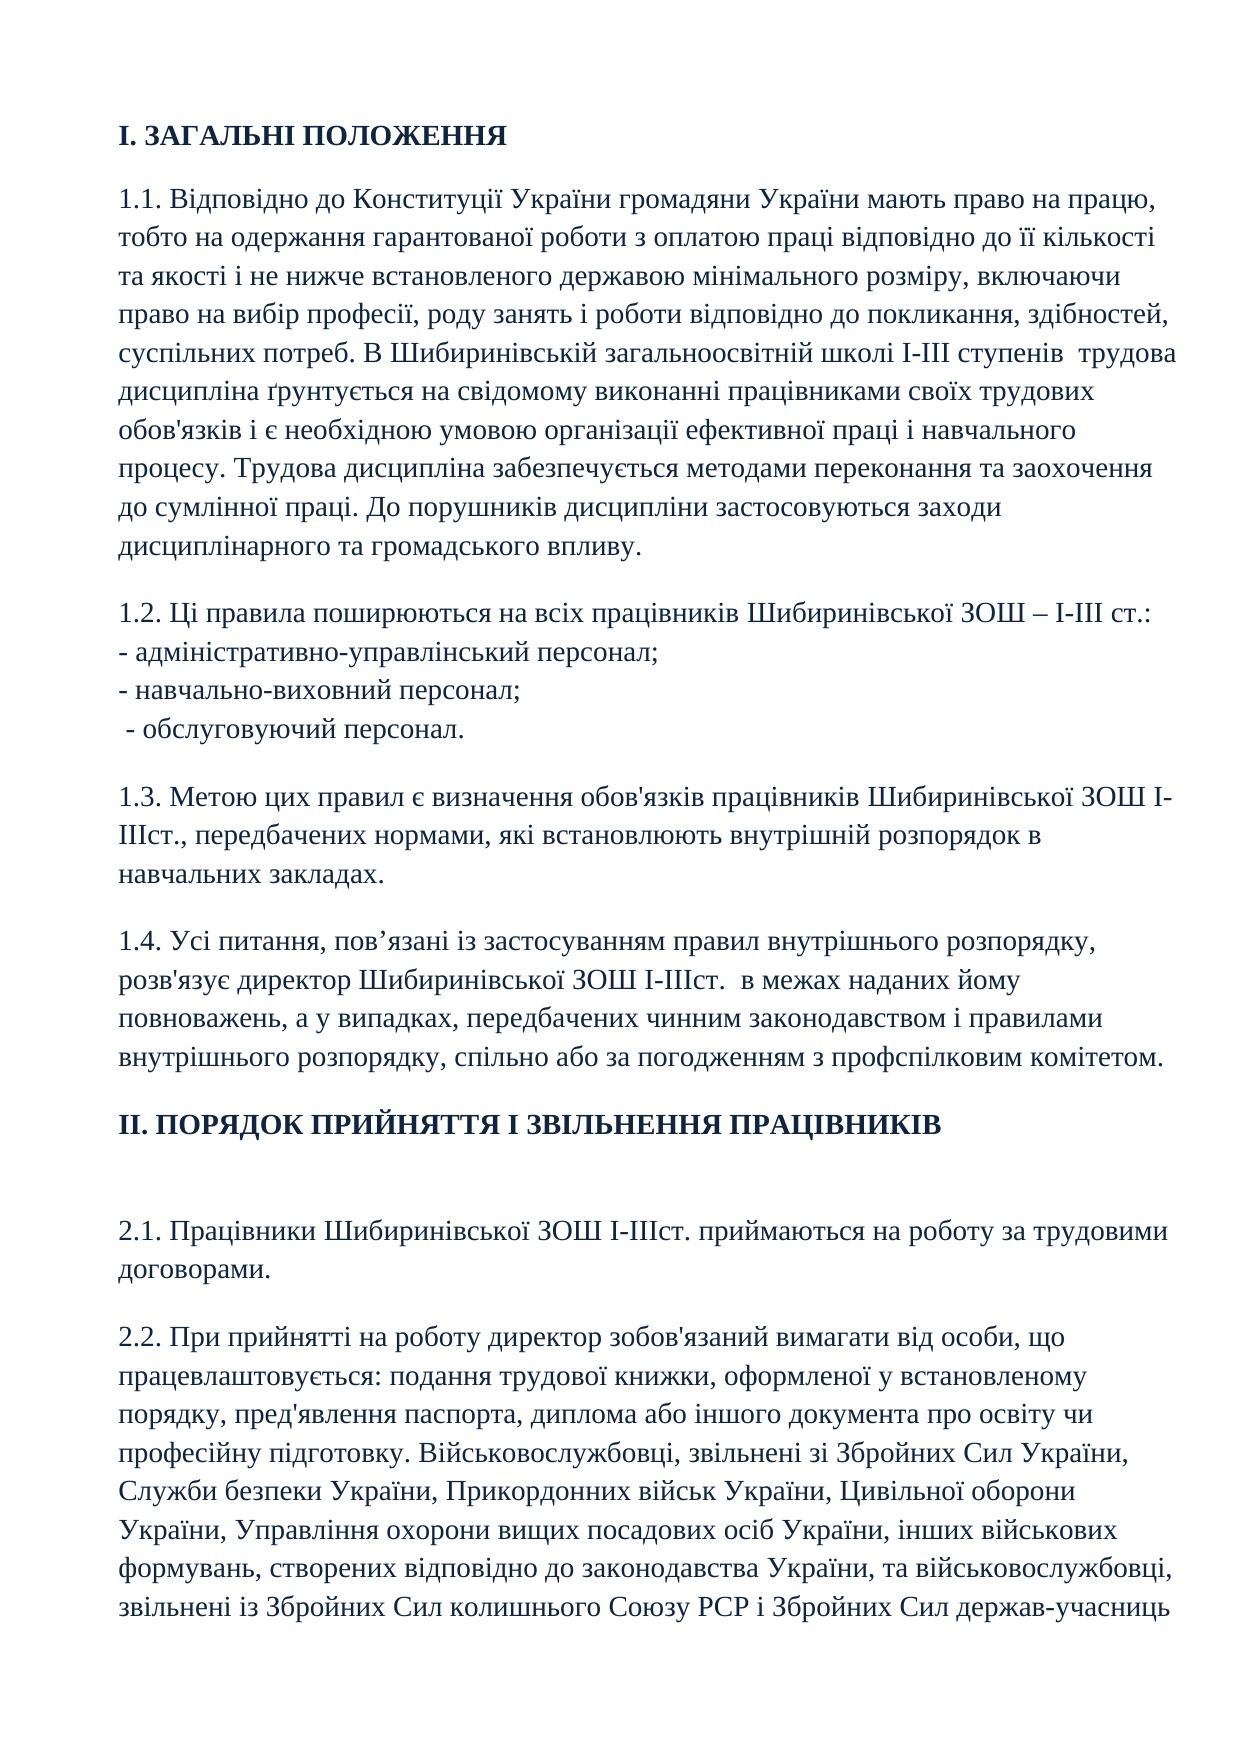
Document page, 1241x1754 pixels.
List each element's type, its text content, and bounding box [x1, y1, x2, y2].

text - обслуговуючий персонал. [118, 711, 1181, 744]
text 2.1. Працівники Шибиринівської ЗОШ І-ІІІст. приймаються на роботу за трудовими договорами. [118, 1213, 1181, 1285]
text 1.1. Відповідно до Конституції України громадяни України мають право на працю, тобто на одержання гарантованої роботи з оплатою праці відповідно до її кількості та якості і не нижче встановленого державою мінімального розміру, включаючи право на вибір професії, роду занять і роботи відповідно до покликання, здібностей, суспільних потреб. В Шибиринівській загальноосвітній школі І-ІІІ ступенів трудова дисципліна ґрунтується на свідомому виконанні працівниками своїх трудових обов'язків і є необхідною умовою організації ефективної праці і навчального процесу. Трудова дисципліна забезпечується методами переконання та заохочення до сумлінної праці. До порушників дисципліни застосовуються заходи дисциплінарного та громадського впливу. [118, 181, 1181, 561]
text - адміністративно-управлінський персонал; [118, 634, 1181, 667]
text 1.4. Усі питання, пов’язані із застосуванням правил внутрішнього розпорядку, розв'язує директор Шибиринівської ЗОШ І-ІІІст. в межах наданих йому повноважень, а у випадках, передбачених чинним законодавством і правилами внутрішнього розпорядку, спільно або за погодженням з профспілковим комітетом. [118, 923, 1181, 1073]
text 1.3. Метою цих правил є визначення обов'язків працівників Шибиринівської ЗОШ І-ІІІст., передбачених нормами, які встановлюють внутрішній розпорядок в навчальних закладах. [118, 779, 1181, 889]
text II. ПОРЯДОК ПРИЙНЯТТЯ І ЗВІЛЬНЕННЯ ПРАЦІВНИКІВ [118, 1107, 1181, 1140]
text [118, 1319, 1181, 1623]
text І. ЗАГАЛЬНІ ПОЛОЖЕННЯ [118, 118, 1181, 152]
text 1.2. Ці правила поширюються на всіх працівників Шибиринівської ЗОШ – І-ІІІ ст.: [118, 595, 1181, 629]
text - навчально-виховний персонал; [118, 672, 1181, 706]
